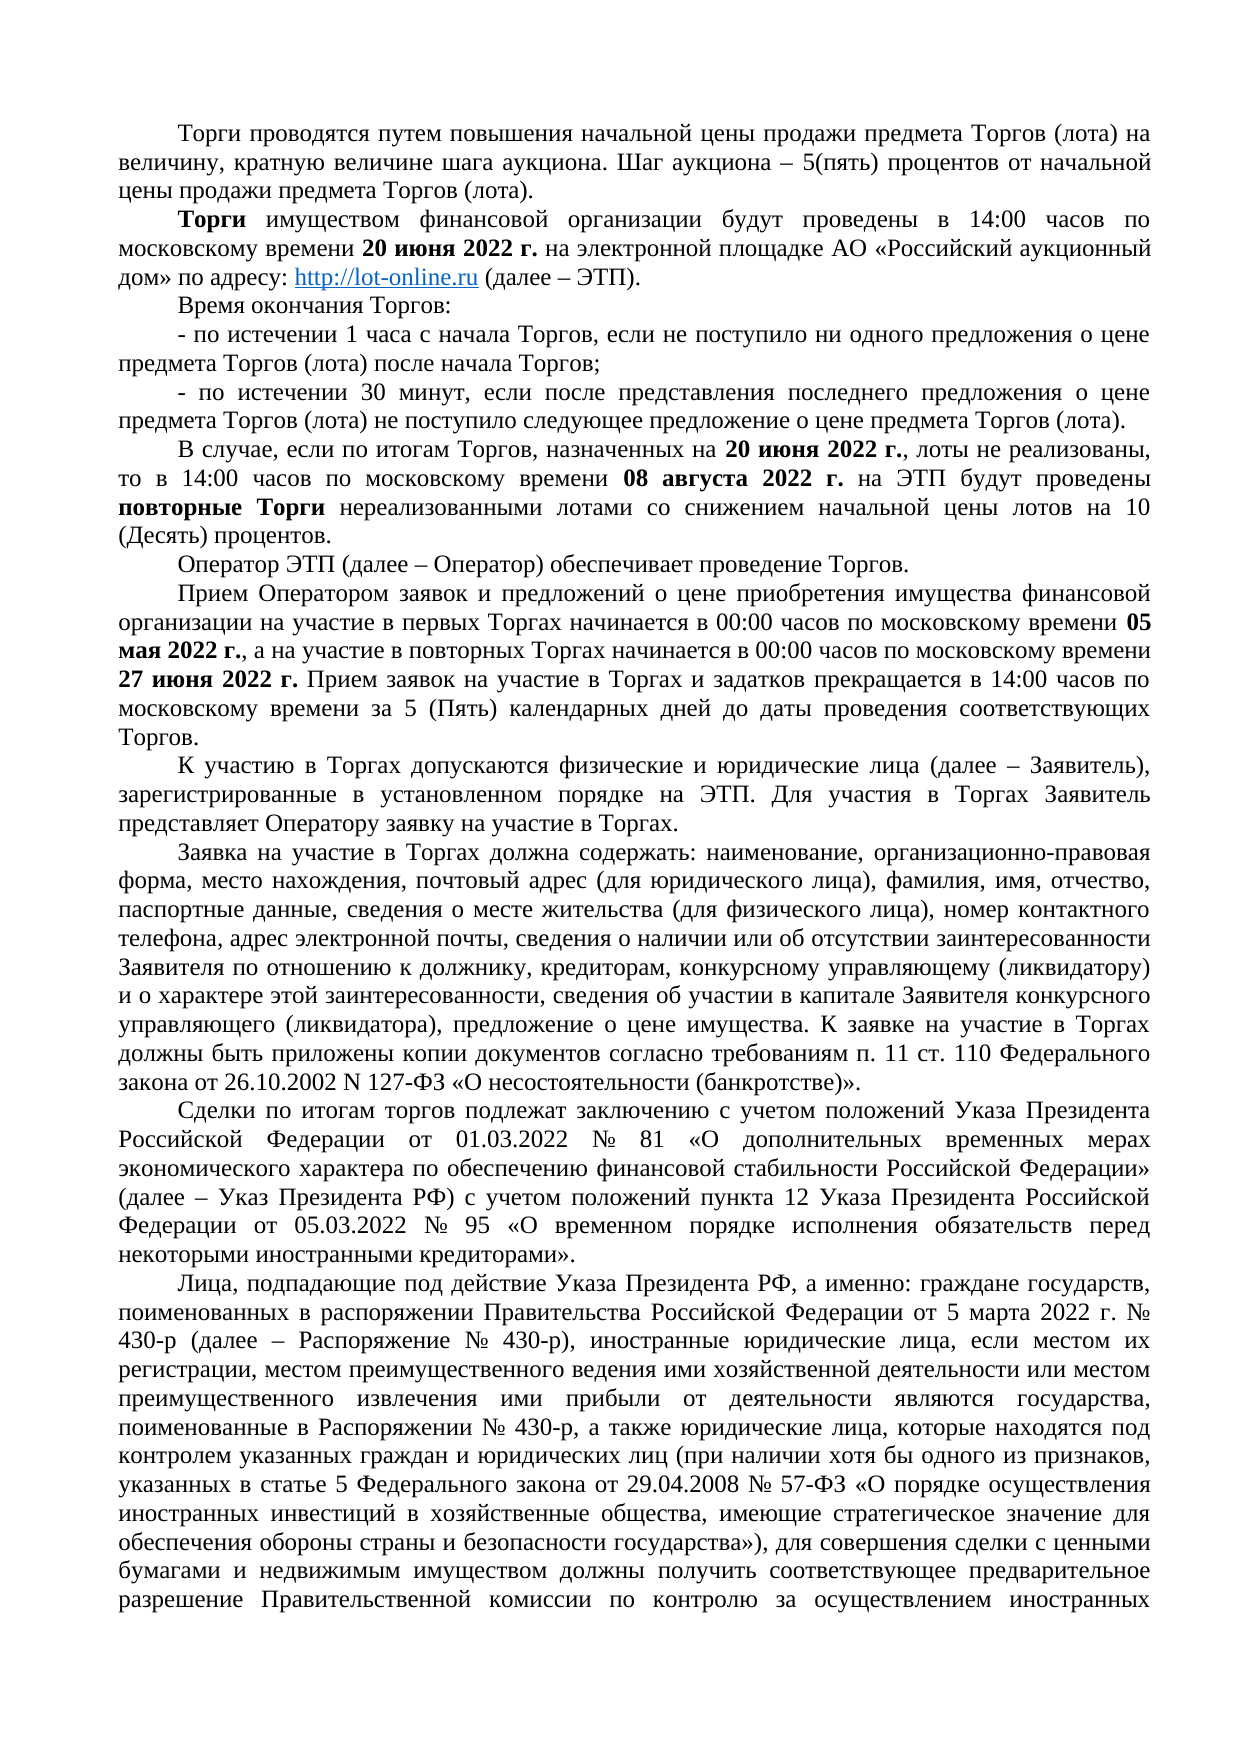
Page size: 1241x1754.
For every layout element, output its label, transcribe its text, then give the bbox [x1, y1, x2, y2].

text Сделки по итогам торгов подлежат заключению с учетом положений Указа Президента Российской Федерации от 01.03.2022 № 81 «О дополнительных временных мерах экономического характера по обеспечению финансовой стабильности Российской Федерации» (далее – Указ Президента РФ) с учетом положений пункта 12 Указа Президента Российской Федерации от 05.03.2022 № 95 «О временном порядке исполнения обязательств перед некоторыми иностранными кредиторами». [118, 1096, 1151, 1268]
text К участию в Торгах допускаются физические и юридические лица (далее – Заявитель), зарегистрированные в установленном порядке на ЭТП. Для участия в Торгах Заявитель представляет Оператору заявку на участие в Торгах. [118, 751, 1151, 837]
text Торги проводятся путем повышения начальной цены продажи предмета Торгов (лота) на величину, кратную величине шага аукциона. Шаг аукциона – 5(пять) процентов от начальной цены продажи предмета Торгов (лота). [118, 118, 1151, 204]
text Оператор ЭТП (далее – Оператор) обеспечивает проведение Торгов. [118, 549, 1151, 578]
text Торги имуществом финансовой организации будут проведены в 14:00 часов по московскому времени 20 июня 2022 г. на электронной площадке АО «Российский аукционный дом» по адресу: http://lot-online.ru (далее – ЭТП). [118, 204, 1151, 291]
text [118, 1268, 1151, 1613]
text Прием Оператором заявок и предложений о цене приобретения имущества финансовой организации на участие в первых Торгах начинается в 00:00 часов по московскому времени 05 мая 2022 г., а на участие в повторных Торгах начинается в 00:00 часов по московскому времени 27 июня 2022 г. Прием заявок на участие в Торгах и задатков прекращается в 14:00 часов по московскому времени за 5 (Пять) календарных дней до даты проведения соответствующих Торгов. [118, 578, 1151, 751]
text Время окончания Торгов: [118, 291, 1151, 319]
text В случае, если по итогам Торгов, назначенных на 20 июня 2022 г., лоты не реализованы, то в 14:00 часов по московскому времени 08 августа 2022 г. на ЭТП будут проведены повторные Торги нереализованными лотами со снижением начальной цены лотов на 10 (Десять) процентов. [118, 434, 1151, 549]
text Заявка на участие в Торгах должна содержать: наименование, организационно-правовая форма, место нахождения, почтовый адрес (для юридического лица), фамилия, имя, отчество, паспортные данные, сведения о месте жительства (для физического лица), номер контактного телефона, адрес электронной почты, сведения о наличии или об отсутствии заинтересованности Заявителя по отношению к должнику, кредиторам, конкурсному управляющему (ликвидатору) и о характере этой заинтересованности, сведения об участии в капитале Заявителя конкурсного управляющего (ликвидатора), предложение о цене имущества. К заявке на участие в Торгах должны быть приложены копии документов согласно требованиям п. 11 ст. 110 Федерального закона от 26.10.2002 N 127-ФЗ «О несостоятельности (банкротстве)». [118, 837, 1151, 1096]
text - по истечении 30 минут, если после представления последнего предложения о цене предмета Торгов (лота) не поступило следующее предложение о цене предмета Торгов (лота). [118, 377, 1151, 434]
text - по истечении 1 часа с начала Торгов, если не поступило ни одного предложения о цене предмета Торгов (лота) после начала Торгов; [118, 319, 1151, 377]
